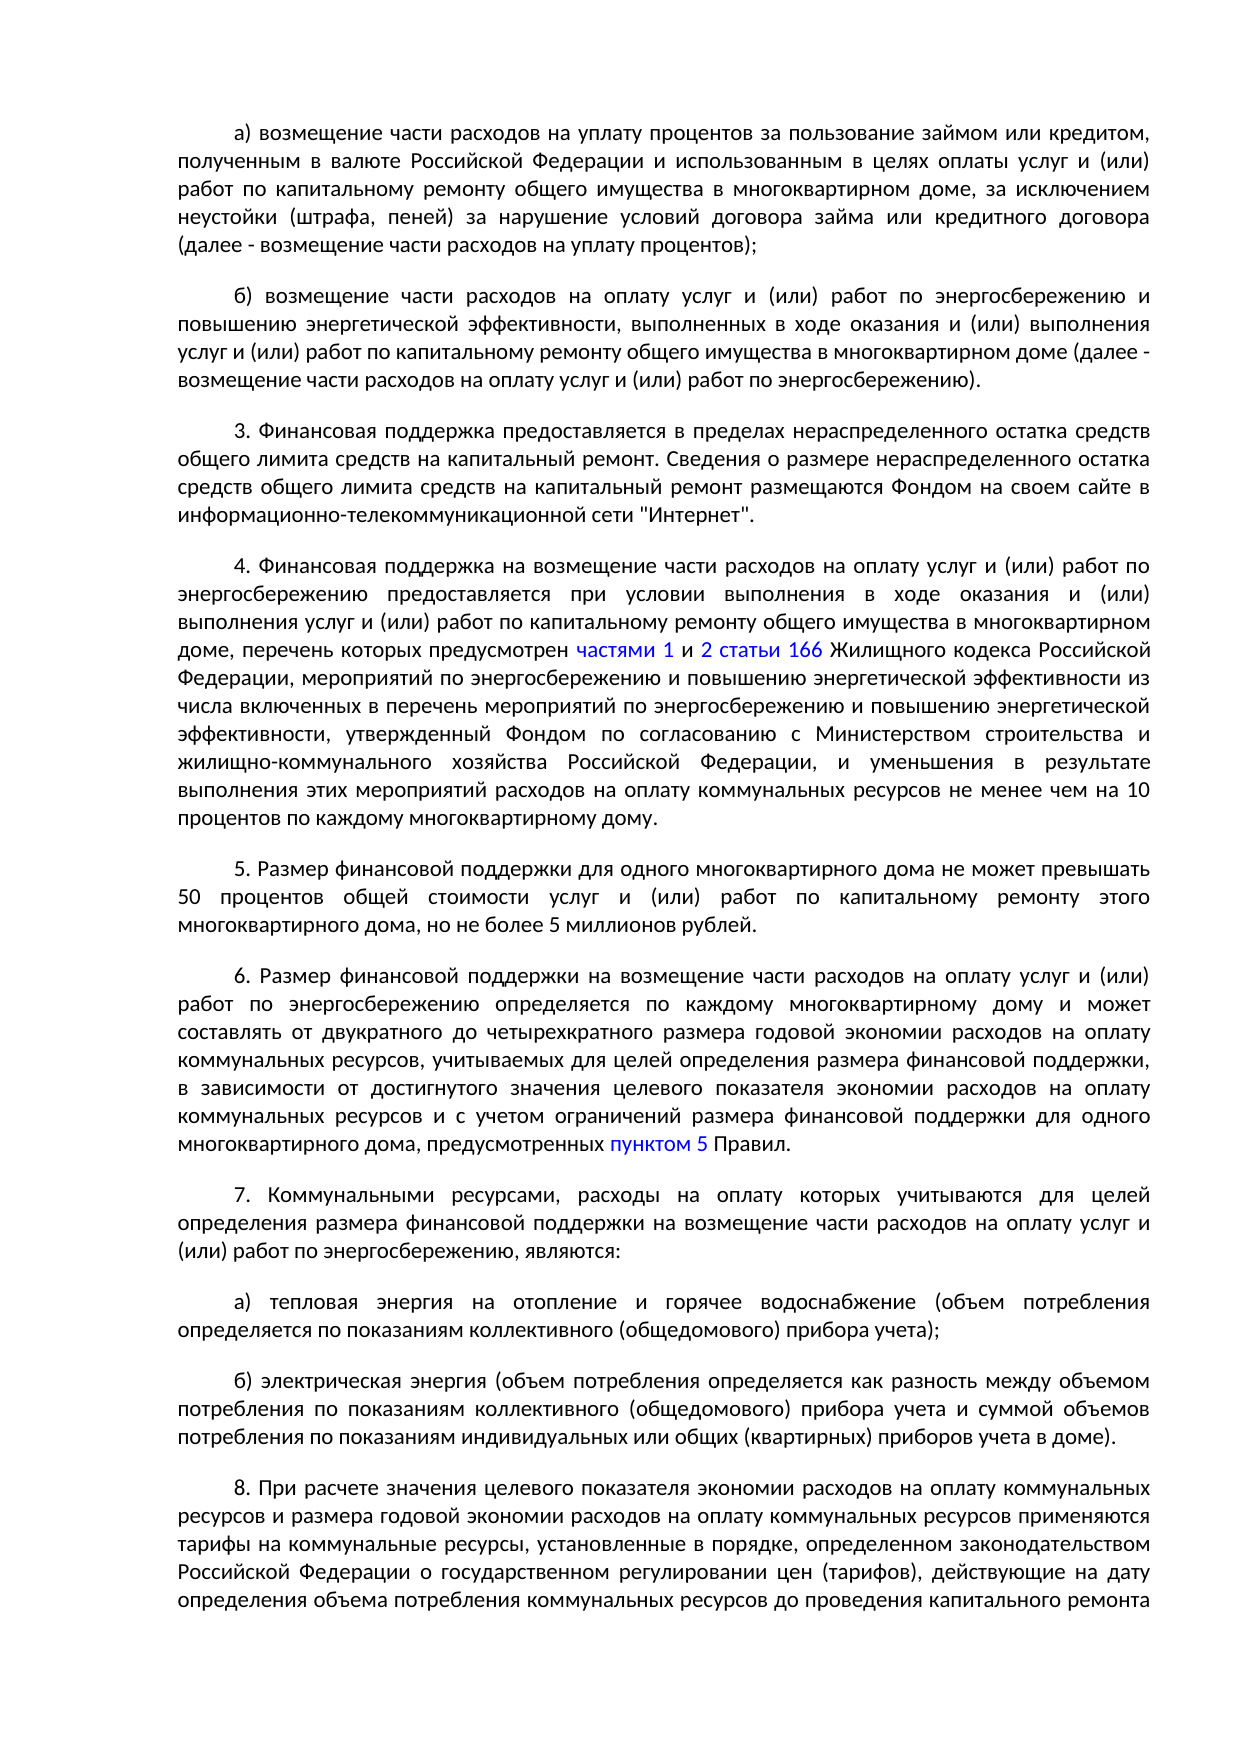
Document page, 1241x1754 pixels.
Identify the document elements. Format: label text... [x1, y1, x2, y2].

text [177, 1473, 1152, 1613]
text б) электрическая энергия (объем потребления определяется как разность между объемом потребления по показаниям коллективного (общедомового) прибора учета и суммой объемов потребления по показаниям индивидуальных или общих (квартирных) приборов учета в доме). [177, 1366, 1152, 1450]
text 5. Размер финансовой поддержки для одного многоквартирного дома не может превышать 50 процентов общей стоимости услуг и (или) работ по капитальному ремонту этого многоквартирного дома, но не более 5 миллионов рублей. [177, 854, 1152, 938]
text 3. Финансовая поддержка предоставляется в пределах нераспределенного остатка средств общего лимита средств на капитальный ремонт. Сведения о размере нераспределенного остатка средств общего лимита средств на капитальный ремонт размещаются Фондом на своем сайте в информационно-телекоммуникационной сети "Интернет". [177, 416, 1152, 528]
text а) возмещение части расходов на уплату процентов за пользование займом или кредитом, полученным в валюте Российской Федерации и использованным в целях оплаты услуг и (или) работ по капитальному ремонту общего имущества в многоквартирном доме, за исключением неустойки (штрафа, пеней) за нарушение условий договора займа или кредитного договора (далее - возмещение части расходов на уплату процентов); [177, 118, 1152, 258]
text б) возмещение части расходов на оплату услуг и (или) работ по энергосбережению и повышению энергетической эффективности, выполненных в ходе оказания и (или) выполнения услуг и (или) работ по капитальному ремонту общего имущества в многоквартирном доме (далее - возмещение части расходов на оплату услуг и (или) работ по энергосбережению). [177, 281, 1152, 393]
text а) тепловая энергия на отопление и горячее водоснабжение (объем потребления определяется по показаниям коллективного (общедомового) прибора учета); [177, 1287, 1152, 1343]
text 7. Коммунальными ресурсами, расходы на оплату которых учитываются для целей определения размера финансовой поддержки на возмещение части расходов на оплату услуг и (или) работ по энергосбережению, являются: [177, 1180, 1152, 1264]
text 6. Размер финансовой поддержки на возмещение части расходов на оплату услуг и (или) работ по энергосбережению определяется по каждому многоквартирному дому и может составлять от двукратного до четырехкратного размера годовой экономии расходов на оплату коммунальных ресурсов, учитываемых для целей определения размера финансовой поддержки, в зависимости от достигнутого значения целевого показателя экономии расходов на оплату коммунальных ресурсов и с учетом ограничений размера финансовой поддержки для одного многоквартирного дома, предусмотренных пунктом 5 Правил. [177, 961, 1152, 1157]
text 4. Финансовая поддержка на возмещение части расходов на оплату услуг и (или) работ по энергосбережению предоставляется при условии выполнения в ходе оказания и (или) выполнения услуг и (или) работ по капитальному ремонту общего имущества в многоквартирном доме, перечень которых предусмотрен частями 1 и 2 статьи 166 Жилищного кодекса Российской Федерации, мероприятий по энергосбережению и повышению энергетической эффективности из числа включенных в перечень мероприятий по энергосбережению и повышению энергетической эффективности, утвержденный Фондом по согласованию с Министерством строительства и жилищно-коммунального хозяйства Российской Федерации, и уменьшения в результате выполнения этих мероприятий расходов на оплату коммунальных ресурсов не менее чем на 10 процентов по каждому многоквартирному дому. [177, 551, 1152, 831]
